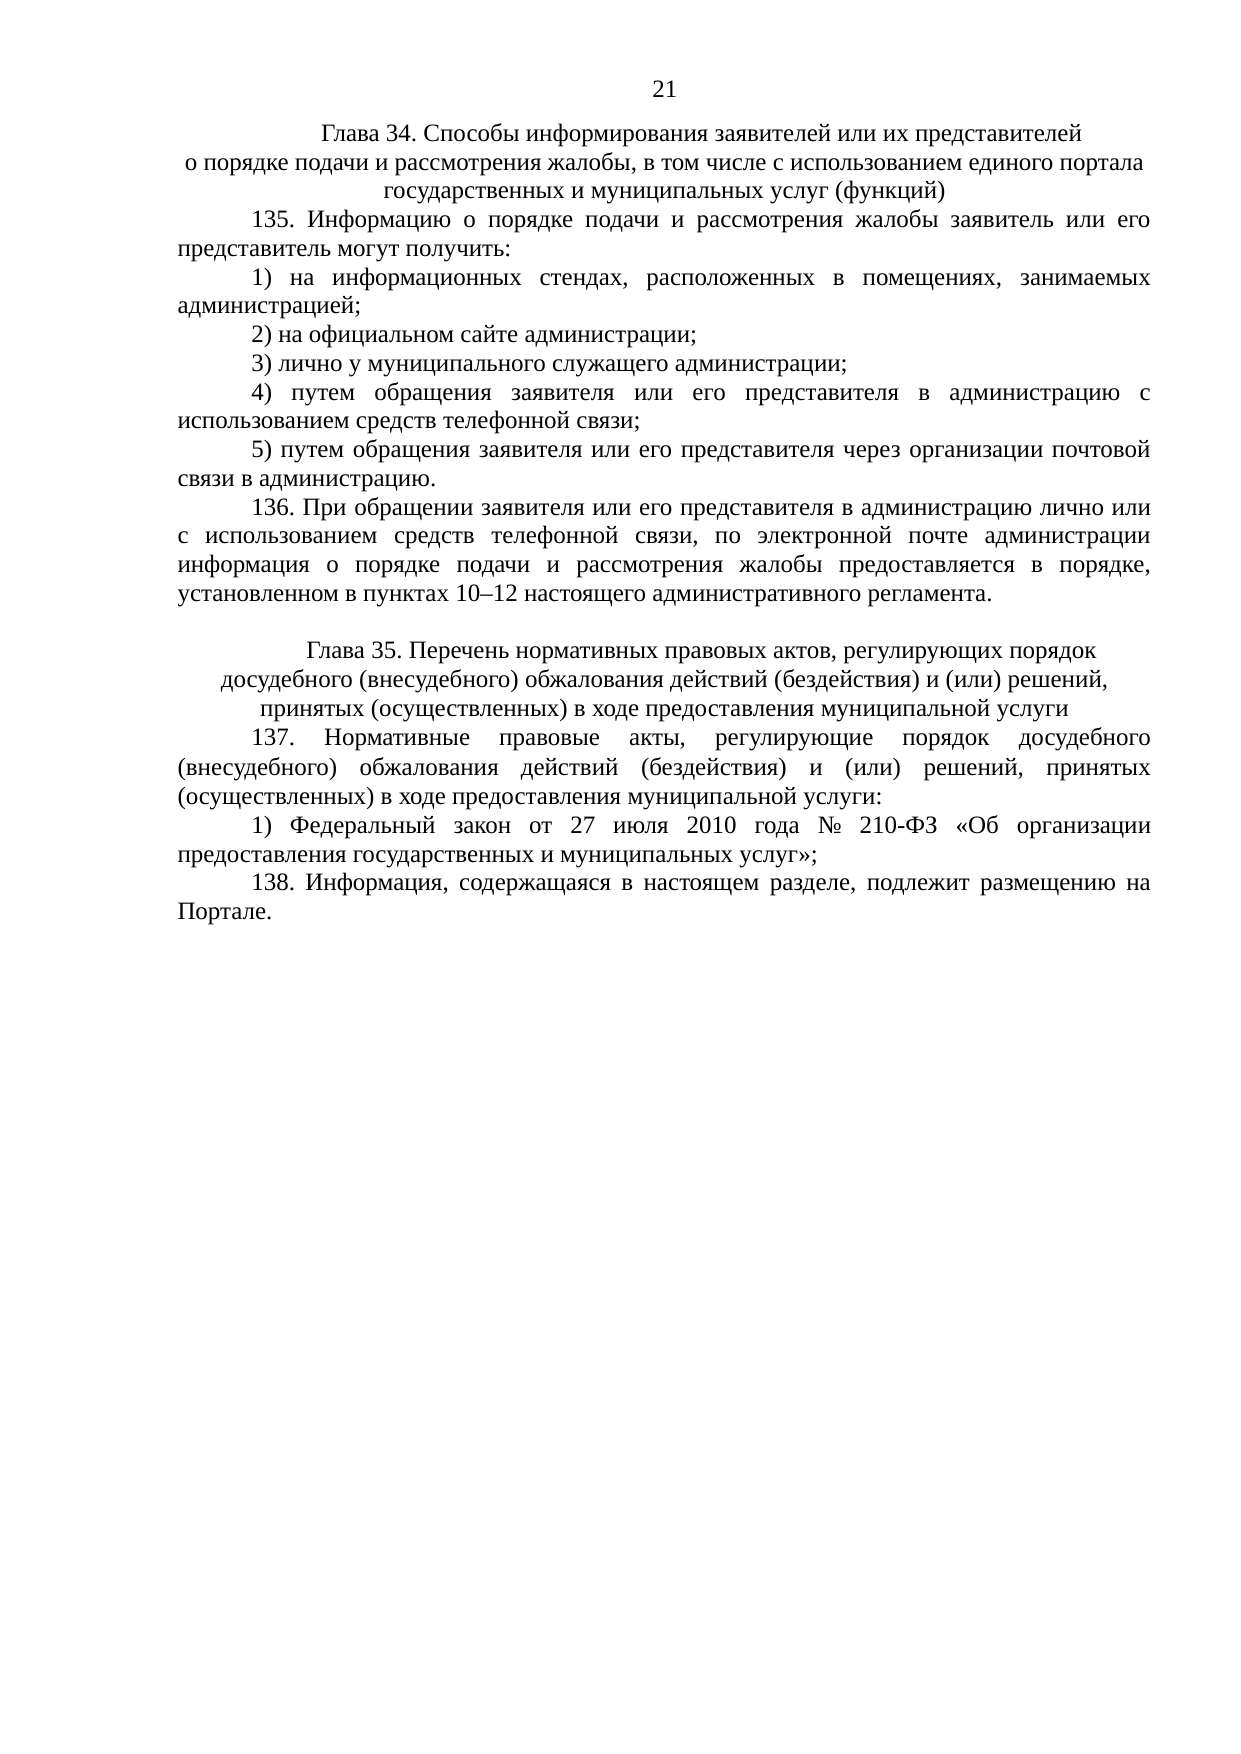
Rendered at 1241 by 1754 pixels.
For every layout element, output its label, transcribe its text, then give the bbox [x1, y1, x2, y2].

text 1) на информационных стендах, расположенных в помещениях, занимаемых администрацией; [177, 262, 1152, 319]
text 136. При обращении заявителя или его представителя в администрацию лично или с использованием средств телефонной связи, по электронной почте администрации информация о порядке подачи и рассмотрения жалобы предоставляется в порядке, установленном в пунктах 10–12 настоящего административного регламента. [177, 492, 1152, 607]
text Глава 34. Способы информирования заявителей или их представителей о порядке подачи и рассмотрения жалобы, в том числе с использованием единого портала государственных и муниципальных услуг (функций) [177, 118, 1152, 204]
text 2) на официальном сайте администрации; [177, 319, 1152, 348]
text 4) путем обращения заявителя или его представителя в администрацию с использованием средств телефонной связи; [177, 377, 1152, 434]
text 3) лично у муниципального служащего администрации; [177, 348, 1152, 377]
text 135. Информацию о порядке подачи и рассмотрения жалобы заявитель или его представитель могут получить: [177, 204, 1152, 262]
text 5) путем обращения заявителя или его представителя через организации почтовой связи в администрацию. [177, 434, 1152, 492]
text 137. Нормативные правовые акты, регулирующие порядок досудебного (внесудебного) обжалования действий (бездействия) и (или) решений, принятых (осуществленных) в ходе предоставления муниципальной услуги: [177, 722, 1152, 810]
text Глава 35. Перечень нормативных правовых актов, регулирующих порядок досудебного (внесудебного) обжалования действий (бездействия) и (или) решений, принятых (осуществленных) в ходе предоставления муниципальной услуги [177, 636, 1152, 722]
text 138. Информация, содержащаяся в настоящем разделе, подлежит размещению на Портале. [177, 867, 1152, 925]
text 1) Федеральный закон от 27 июля 2010 года № 210-ФЗ «Об организации предоставления государственных и муниципальных услуг»; [177, 810, 1152, 867]
